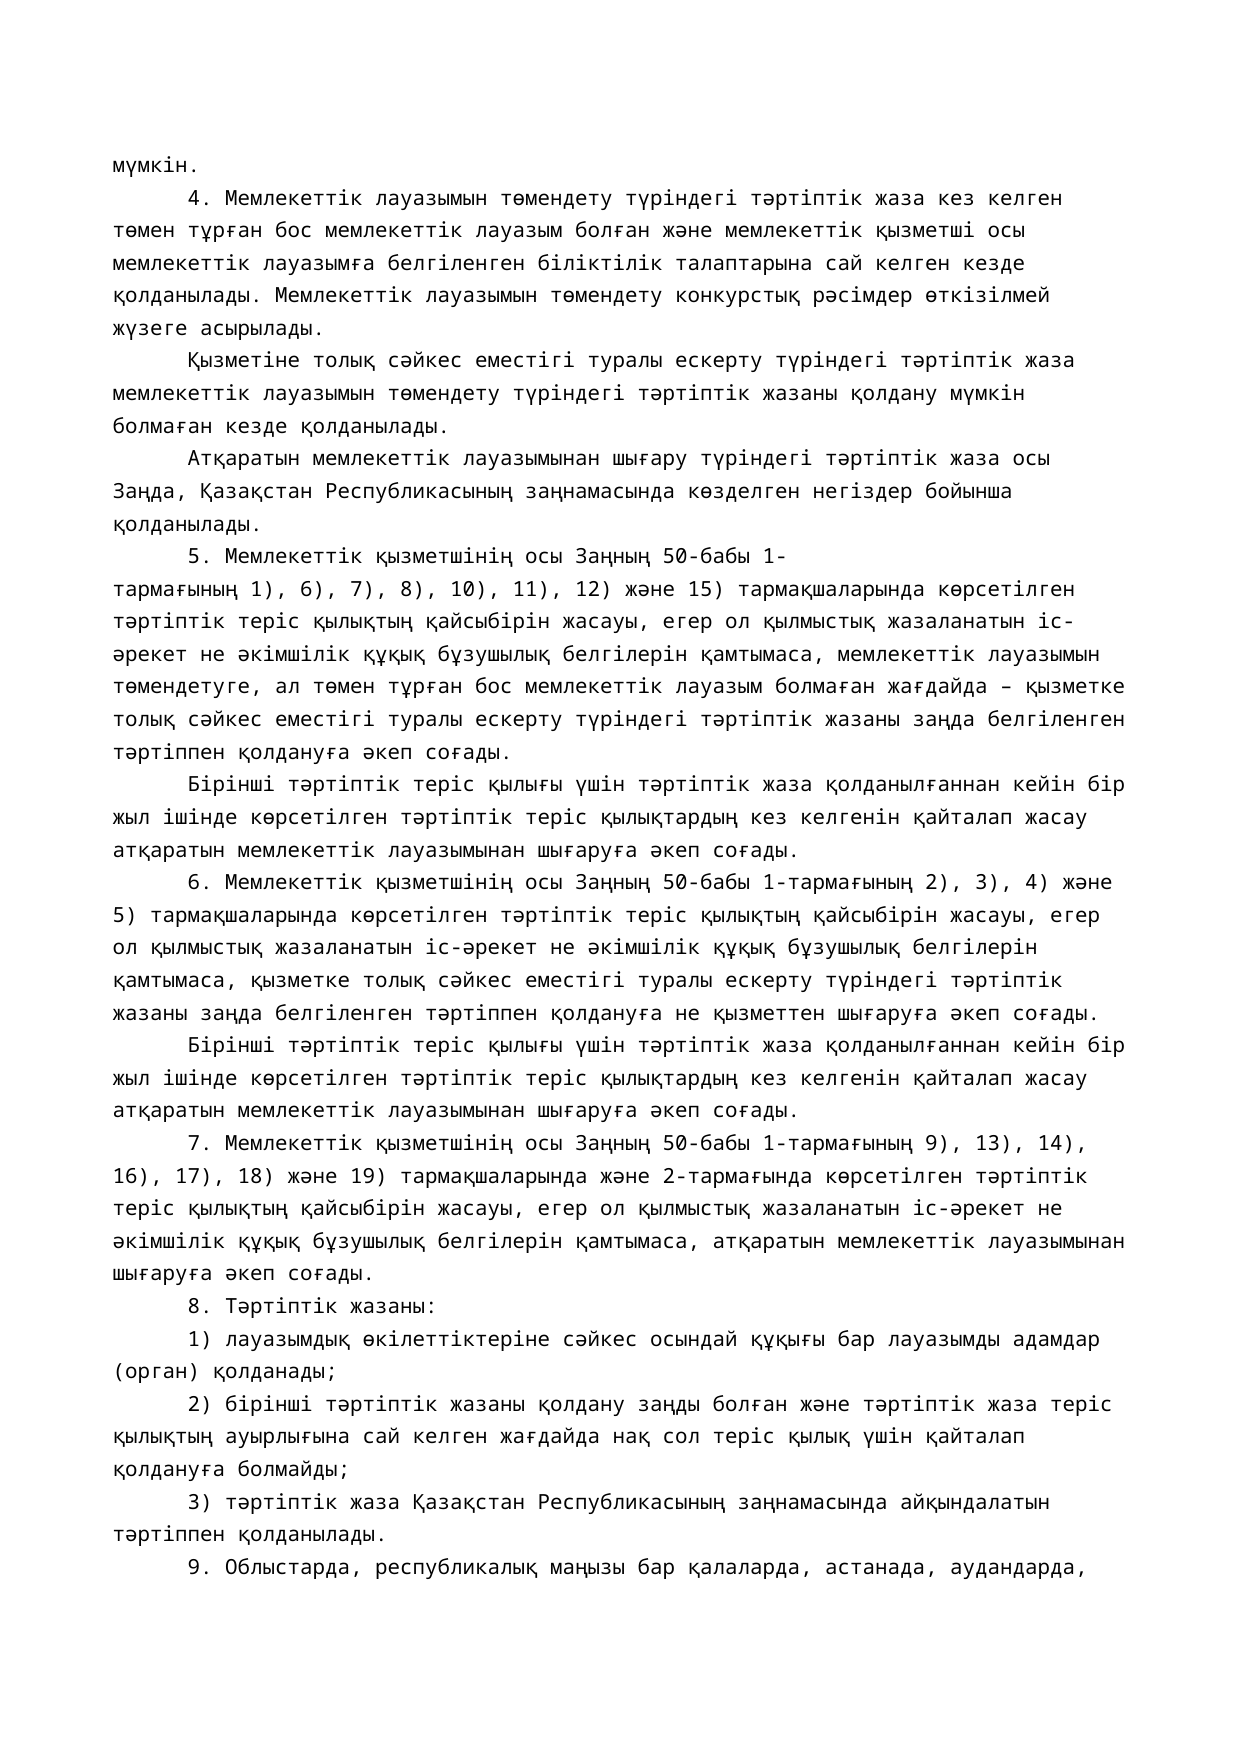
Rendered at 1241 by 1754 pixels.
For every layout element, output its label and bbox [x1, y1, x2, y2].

text [112, 150, 1128, 1580]
